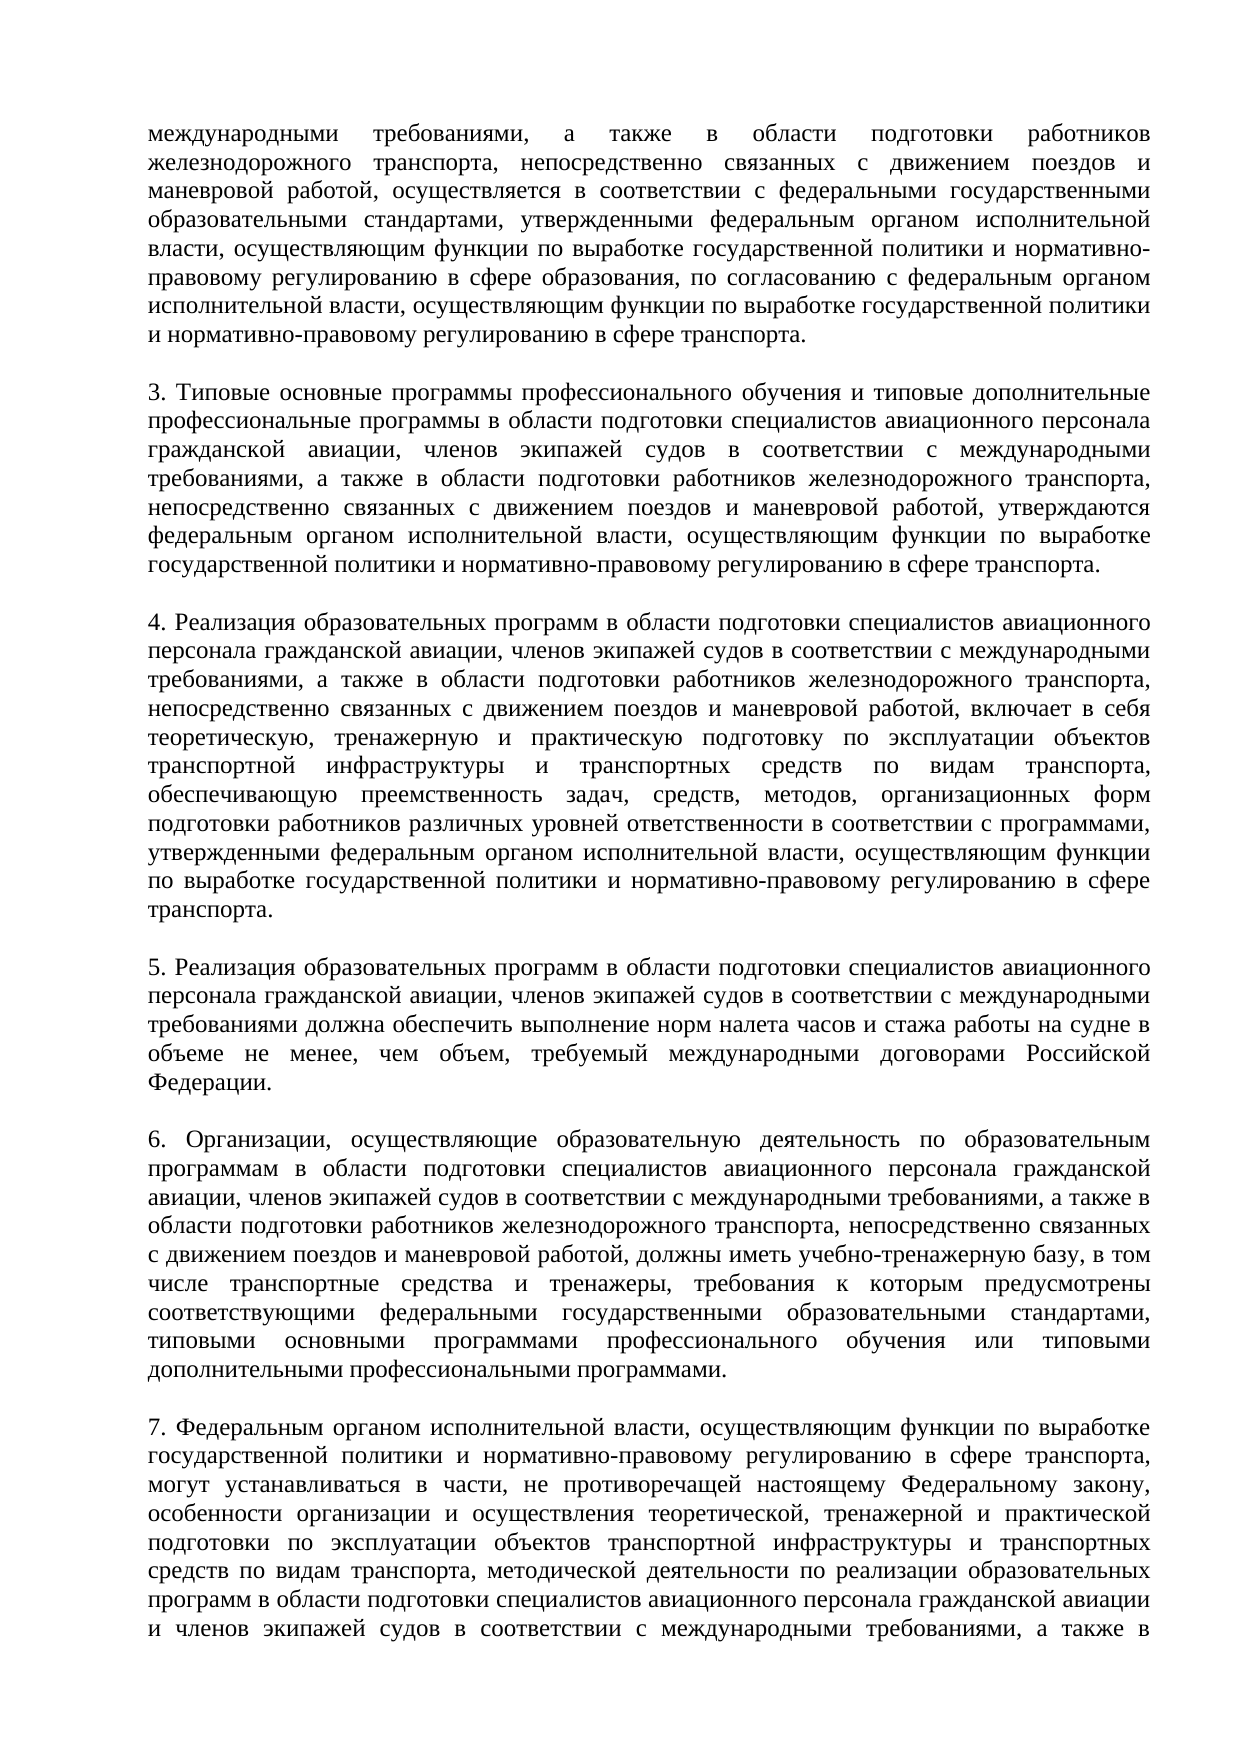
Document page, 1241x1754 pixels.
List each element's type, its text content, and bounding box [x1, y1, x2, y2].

text 4. Реализация образовательных программ в области подготовки специалистов авиационного персонала гражданской авиации, членов экипажей судов в соответствии с международными требованиями, а также в области подготовки работников железнодорожного транспорта, непосредственно связанных с движением поездов и маневровой работой, включает в себя теоретическую, тренажерную и практическую подготовку по эксплуатации объектов транспортной инфраструктуры и транспортных средств по видам транспорта, обеспечивающую преемственность задач, средств, методов, организационных форм подготовки работников различных уровней ответственности в соответствии с программами, утвержденными федеральным органом исполнительной власти, осуществляющим функции по выработке государственной политики и нормативно-правовому регулированию в сфере транспорта. [148, 607, 1152, 923]
text 6. Организации, осуществляющие образовательную деятельность по образовательным программам в области подготовки специалистов авиационного персонала гражданской авиации, членов экипажей судов в соответствии с международными требованиями, а также в области подготовки работников железнодорожного транспорта, непосредственно связанных с движением поездов и маневровой работой, должны иметь учебно-тренажерную базу, в том числе транспортные средства и тренажеры, требования к которым предусмотрены соответствующими федеральными государственными образовательными стандартами, типовыми основными программами профессионального обучения или типовыми дополнительными профессиональными программами. [148, 1124, 1152, 1383]
text 5. Реализация образовательных программ в области подготовки специалистов авиационного персонала гражданской авиации, членов экипажей судов в соответствии с международными требованиями должна обеспечить выполнение норм налета часов и стажа работы на судне в объеме не менее, чем объем, требуемый международными договорами Российской Федерации. [148, 952, 1152, 1096]
text 3. Типовые основные программы профессионального обучения и типовые дополнительные профессиональные программы в области подготовки специалистов авиационного персонала гражданской авиации, членов экипажей судов в соответствии с международными требованиями, а также в области подготовки работников железнодорожного транспорта, непосредственно связанных с движением поездов и маневровой работой, утверждаются федеральным органом исполнительной власти, осуществляющим функции по выработке государственной политики и нормативно-правовому регулированию в сфере транспорта. [148, 377, 1152, 578]
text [148, 1412, 1152, 1642]
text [148, 118, 1152, 348]
